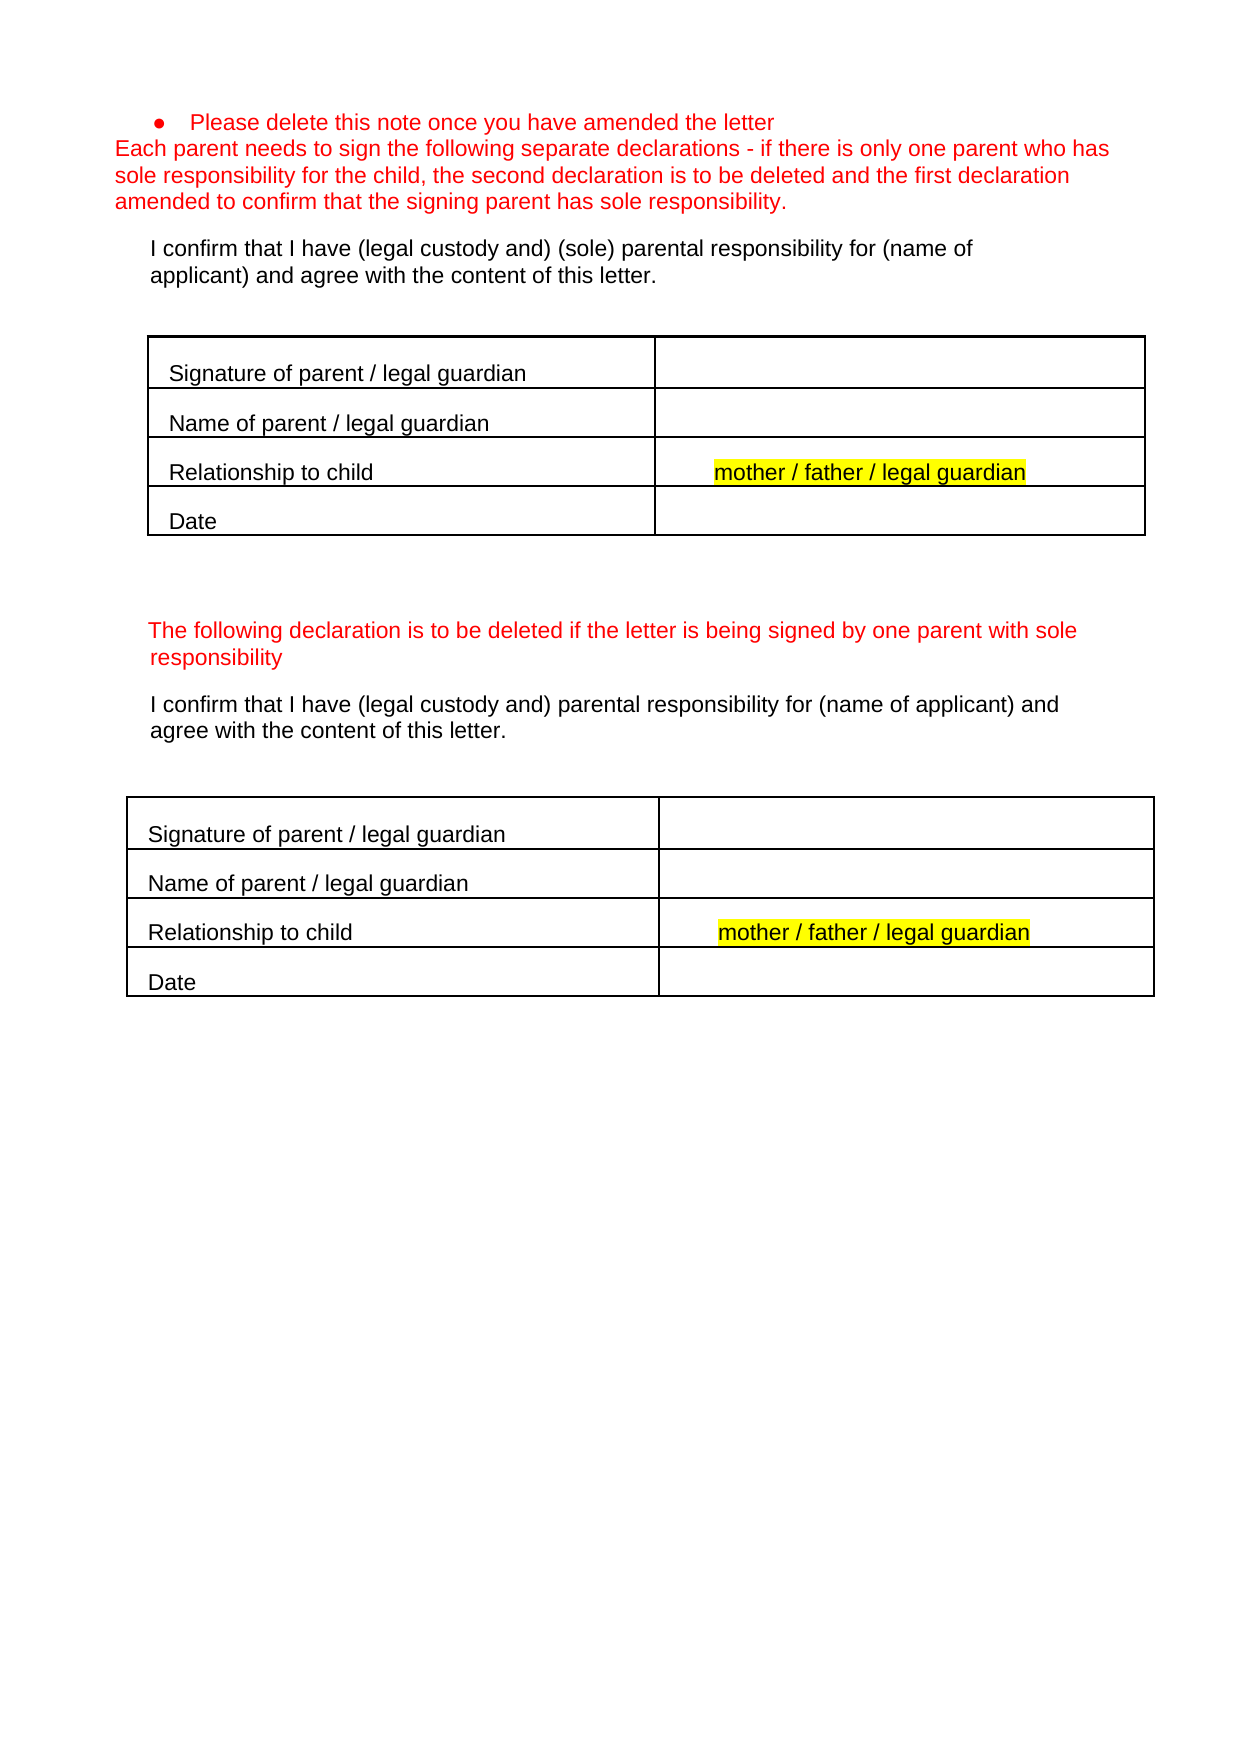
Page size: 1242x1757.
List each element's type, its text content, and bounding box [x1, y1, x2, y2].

table_header [660, 798, 1153, 847]
text I confirm that I have (legal custody and) parental responsibility for (name of applicant) and agree with the content of this letter. [150, 691, 1088, 743]
list Please delete this note once you have amended the letter [152, 109, 1142, 135]
table_cell Date [128, 948, 658, 995]
table_cell mother / father / legal guardian [660, 899, 1153, 946]
table_cell [656, 487, 1144, 534]
text The following declaration is to be deleted if the letter is being signed by one parent with sole responsibility [148, 617, 1142, 670]
table_header Signature of parent / legal guardian [149, 338, 654, 387]
table_cell Relationship to child [149, 438, 654, 485]
table_cell Name of parent / legal guardian [128, 850, 658, 897]
table_cell Name of parent / legal guardian [149, 389, 654, 436]
table_cell [660, 850, 1153, 897]
text I confirm that I have (legal custody and) (sole) parental responsibility for (name of applicant) and agree with the content of this letter. [150, 235, 1052, 288]
table_header Signature of parent / legal guardian [128, 798, 658, 847]
table_header [656, 338, 1144, 387]
table_cell [656, 389, 1144, 436]
table_cell Relationship to child [128, 899, 658, 946]
table_cell mother / father / legal guardian [656, 438, 1144, 485]
text Each parent needs to sign the following separate declarations - if there is only one parent who has sole responsibility for the child, the second declaration is to be deleted and the first declaration amended to confirm that the signing parent has sole responsibility. [114, 135, 1142, 214]
table_cell Date [149, 487, 654, 534]
table_cell [660, 948, 1153, 995]
